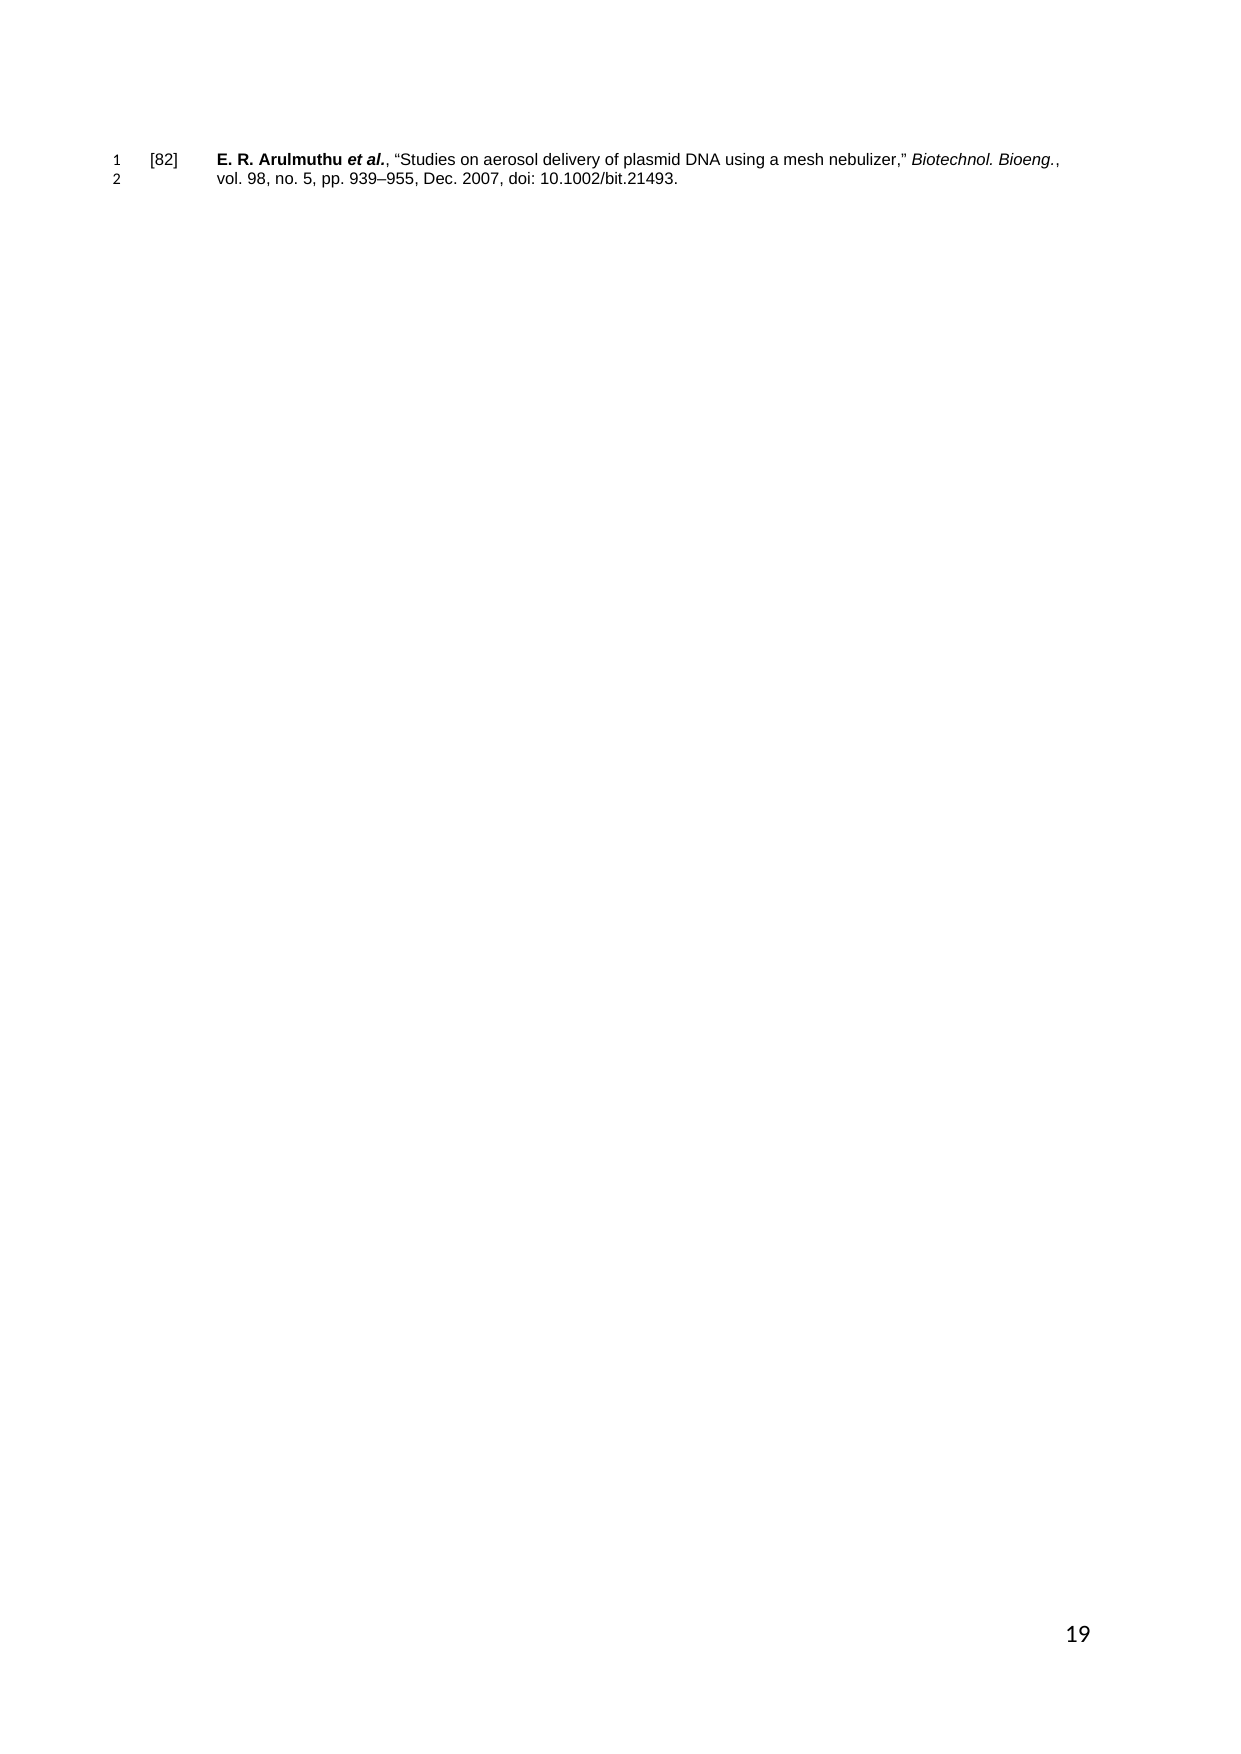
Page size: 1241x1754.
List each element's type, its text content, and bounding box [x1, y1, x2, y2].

text [82] E. R. Arulmuthu et al., “Studies on aerosol delivery of plasmid DNA using a mesh nebulizer,” Biotechnol. Bioeng., vol. 98, no. 5, pp. 939–955, Dec. 2007, doi: 10.1002/bit.21493. [150, 150, 1090, 188]
